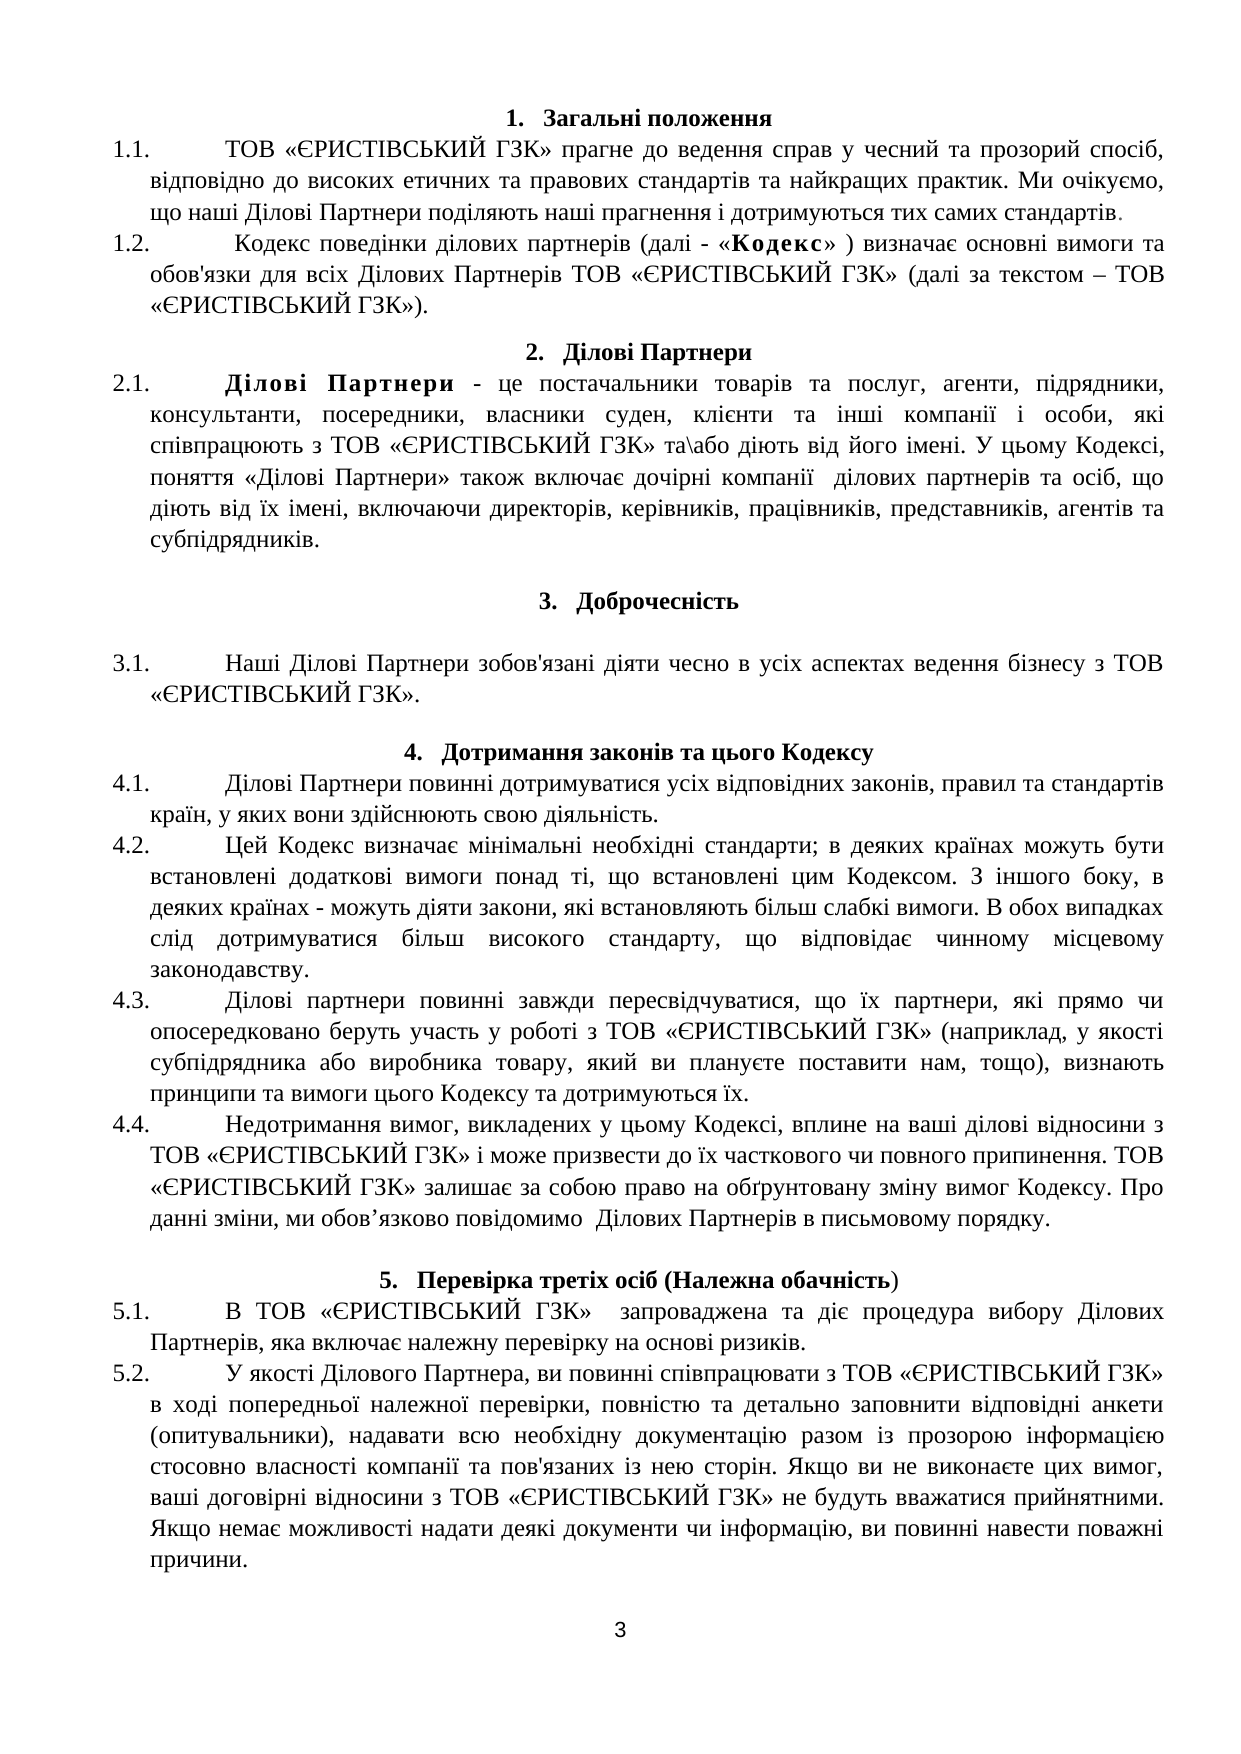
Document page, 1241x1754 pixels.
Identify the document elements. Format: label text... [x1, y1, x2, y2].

list Ділові Партнери - це постачальники товарів та послуг, агенти, підрядники, консультанти, посередники, власники суден, клієнти та інші компанії і особи, які співпрацюють з ТОВ «ЄРИСТІВСЬКИЙ ГЗК» та\або діють від його імені. У цьому Кодексі, поняття «Ділові Партнери» також включає дочірні компанії ділових партнерів та осіб, що діють від їх імені, включаючи директорів, керівників, працівників, представників, агентів та субпідрядників. [112, 368, 1165, 552]
list Ділові Партнери [112, 337, 1165, 366]
list ТОВ «ЄРИСТІВСЬКИЙ ГЗК» прагне до ведення справ у чесний та прозорий спосіб, відповідно до високих етичних та правових стандартів та найкращих практик. Ми очікуємо, що наші Ділові Партнери поділяють наші прагнення і дотримуються тих самих стандартів. [112, 134, 1165, 225]
list В ТОВ «ЄРИСТІВСЬКИЙ ГЗК» запроваджена та діє процедура вибору Ділових Партнерів, яка включає належну перевірку на основі ризиків. [112, 1296, 1165, 1356]
list Цей Кодекс визначає мінімальні необхідні стандарти; в деяких країнах можуть бути встановлені додаткові вимоги понад ті, що встановлені цим Кодексом. З іншого боку, в деяких країнах - можуть діяти закони, які встановляють більш слабкі вимоги. В обох випадках слід дотримуватися більш високого стандарту, що відповідає чинному місцевому законодавству. [112, 830, 1165, 983]
list Ділові Партнери повинні дотримуватися усіх відповідних законів, правил та стандартів країн, у яких вони здійснюють свою діяльність. [112, 768, 1165, 828]
list Наші Ділові Партнери зобов'язані діяти чесно в усіх аспектах ведення бізнесу з ТОВ «ЄРИСТІВСЬКИЙ ГЗК». [112, 648, 1165, 708]
list Доброчесність [112, 586, 1165, 614]
list Дотримання законів та цього Кодексу [112, 737, 1165, 766]
list Кодекс поведінки ділових партнерів (далі - «Кодекс» ) визначає основні вимоги та обов'язки для всіх Ділових Партнерів ТОВ «ЄРИСТІВСЬКИЙ ГЗК» (далі за текстом – ТОВ «ЄРИСТІВСЬКИЙ ГЗК»). [112, 228, 1165, 318]
list Перевірка третіх осіб (Належна обачність) [112, 1265, 1165, 1293]
list Загальні положення [112, 103, 1165, 132]
list У якості Ділового Партнера, ви повинні співпрацювати з ТОВ «ЄРИСТІВСЬКИЙ ГЗК» в ході попередньої належної перевірки, повністю та детально заповнити відповідні анкети (опитувальники), надавати всю необхідну документацію разом із прозорою інформацією стосовно власності компанії та пов'язаних із нею сторін. Якщо ви не виконаєте цих вимог, ваші договірні відносини з ТОВ «ЄРИСТІВСЬКИЙ ГЗК» не будуть вважатися прийнятними. Якщо немає можливості надати деякі документи чи інформацію, ви повинні навести поважні причини. [112, 1358, 1165, 1573]
list Недотримання вимог, викладених у цьому Кодексі, вплине на ваші ділові відносини з ТОВ «ЄРИСТІВСЬКИЙ ГЗК» і може призвести до їх часткового чи повного припинення. ТОВ «ЄРИСТІВСЬКИЙ ГЗК» залишає за собою право на обґрунтовану зміну вимог Кодексу. Про данні зміни, ми обов’язково повідомимо Ділових Партнерів в письмовому порядку. [112, 1109, 1165, 1231]
list Ділові партнери повинні завжди пересвідчуватися, що їх партнери, які прямо чи опосередковано беруть участь у роботі з ТОВ «ЄРИСТІВСЬКИЙ ГЗК» (наприклад, у якості субпідрядника або виробника товару, який ви плануєте поставити нам, тощо), визнають принципи та вимоги цього Кодексу та дотримуються їх. [112, 985, 1165, 1107]
